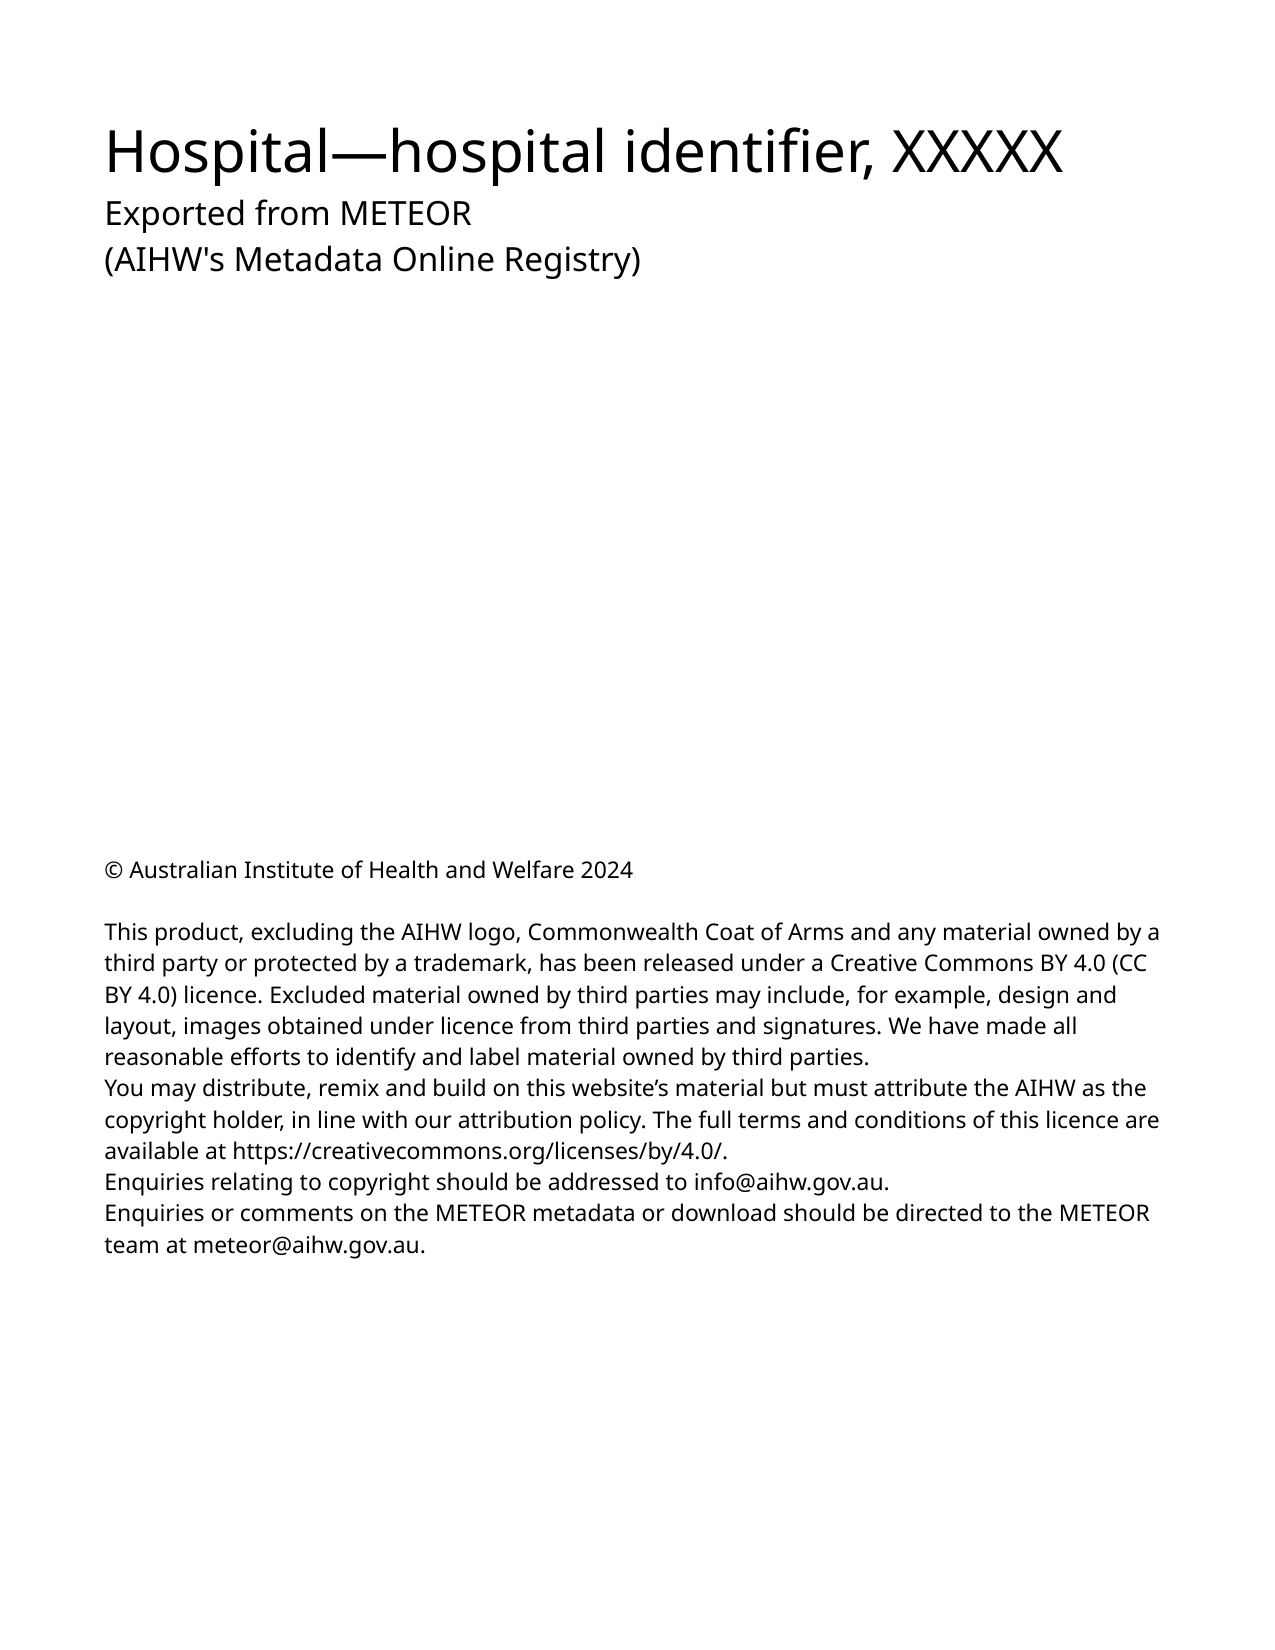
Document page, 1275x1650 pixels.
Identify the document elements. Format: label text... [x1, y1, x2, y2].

text This product, excluding the AIHW logo, Commonwealth Coat of Arms and any material owned by a third party or protected by a trademark, has been released under a Creative Commons BY 4.0 (CC BY 4.0) licence. Excluded material owned by third parties may include, for example, design and layout, images obtained under licence from third parties and signatures. We have made all reasonable efforts to identify and label material owned by third parties. [104, 916, 1171, 1072]
subtitle Exported from METEOR [104, 190, 1171, 235]
subtitle (AIHW's Metadata Online Registry) [104, 235, 1171, 281]
text © Australian Institute of Health and Welfare 2024 [104, 854, 1171, 885]
text You may distribute, remix and build on this website’s material but must attribute the AIHW as the copyright holder, in line with our attribution policy. The full terms and conditions of this licence are available at https://creativecommons.org/licenses/by/4.0/. [104, 1072, 1171, 1166]
title Hospital—hospital identifier, XXXXX [104, 110, 1171, 190]
text Enquiries relating to copyright should be addressed to info@aihw.gov.au. [104, 1166, 1171, 1197]
text Enquiries or comments on the METEOR metadata or download should be directed to the METEOR team at meteor@aihw.gov.au. [104, 1197, 1171, 1260]
